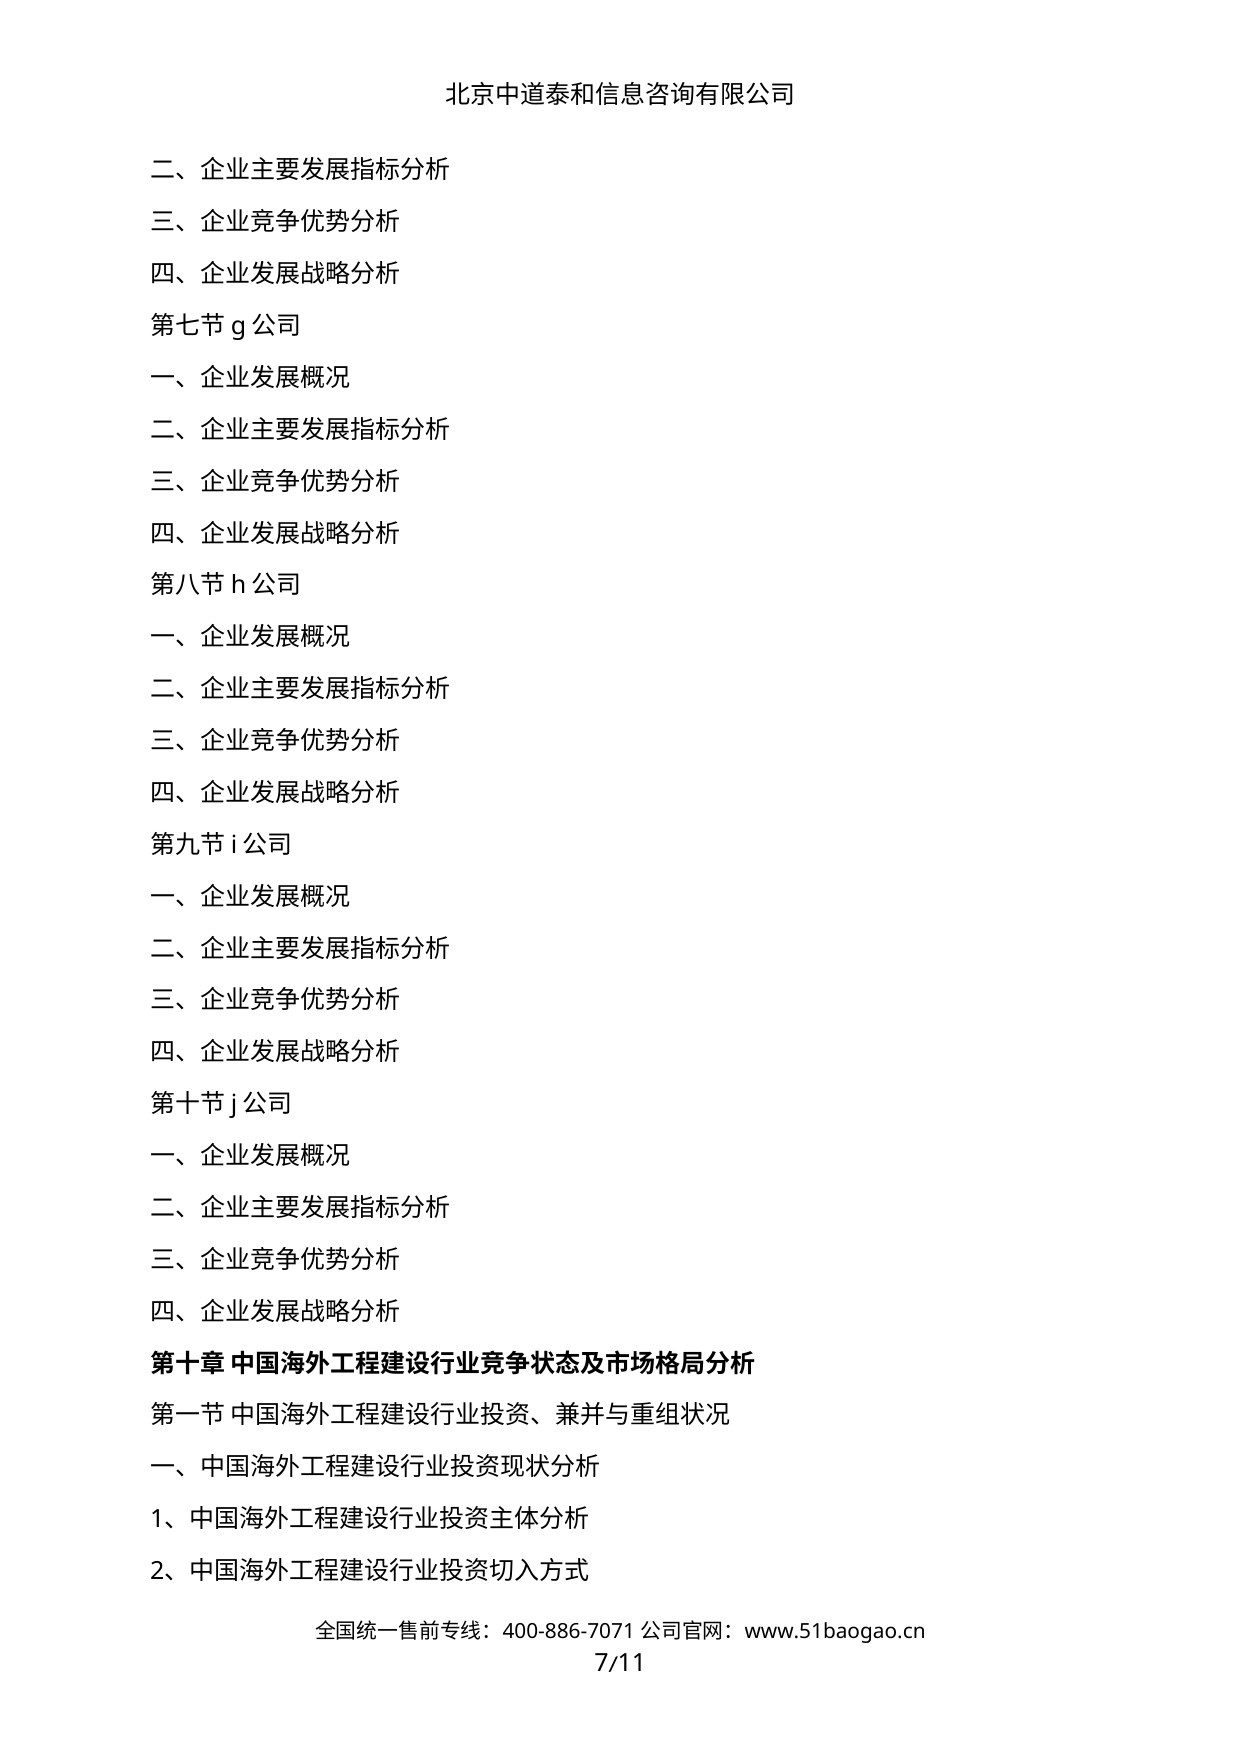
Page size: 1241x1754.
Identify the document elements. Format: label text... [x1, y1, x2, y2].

text 四、企业发展战略分析 [150, 513, 1090, 549]
text 2、中国海外工程建设行业投资切入方式 [150, 1551, 1090, 1587]
text 第十章 中国海外工程建设行业竞争状态及市场格局分析 [150, 1343, 1090, 1379]
text 四、企业发展战略分析 [150, 1291, 1090, 1327]
text 三、企业竞争优势分析 [150, 980, 1090, 1016]
text 第十节 j公司 [150, 1084, 1090, 1120]
text 一、企业发展概况 [150, 876, 1090, 912]
text 三、企业竞争优势分析 [150, 1239, 1090, 1276]
text 一、企业发展概况 [150, 1136, 1090, 1172]
text 四、企业发展战略分析 [150, 254, 1090, 290]
text 三、企业竞争优势分析 [150, 721, 1090, 757]
text 四、企业发展战略分析 [150, 1032, 1090, 1068]
text 三、企业竞争优势分析 [150, 202, 1090, 238]
text 一、企业发展概况 [150, 617, 1090, 653]
text 二、企业主要发展指标分析 [150, 409, 1090, 446]
text 二、企业主要发展指标分析 [150, 1187, 1090, 1224]
text 1、中国海外工程建设行业投资主体分析 [150, 1499, 1090, 1535]
text 三、企业竞争优势分析 [150, 461, 1090, 497]
text 四、企业发展战略分析 [150, 772, 1090, 809]
text 第八节 h公司 [150, 565, 1090, 601]
text 一、中国海外工程建设行业投资现状分析 [150, 1447, 1090, 1483]
text 二、企业主要发展指标分析 [150, 669, 1090, 705]
text 二、企业主要发展指标分析 [150, 150, 1090, 186]
text 第九节 i公司 [150, 824, 1090, 861]
text 一、企业发展概况 [150, 357, 1090, 394]
text 第一节 中国海外工程建设行业投资、兼并与重组状况 [150, 1395, 1090, 1431]
text 第七节 g公司 [150, 306, 1090, 342]
text 二、企业主要发展指标分析 [150, 928, 1090, 964]
